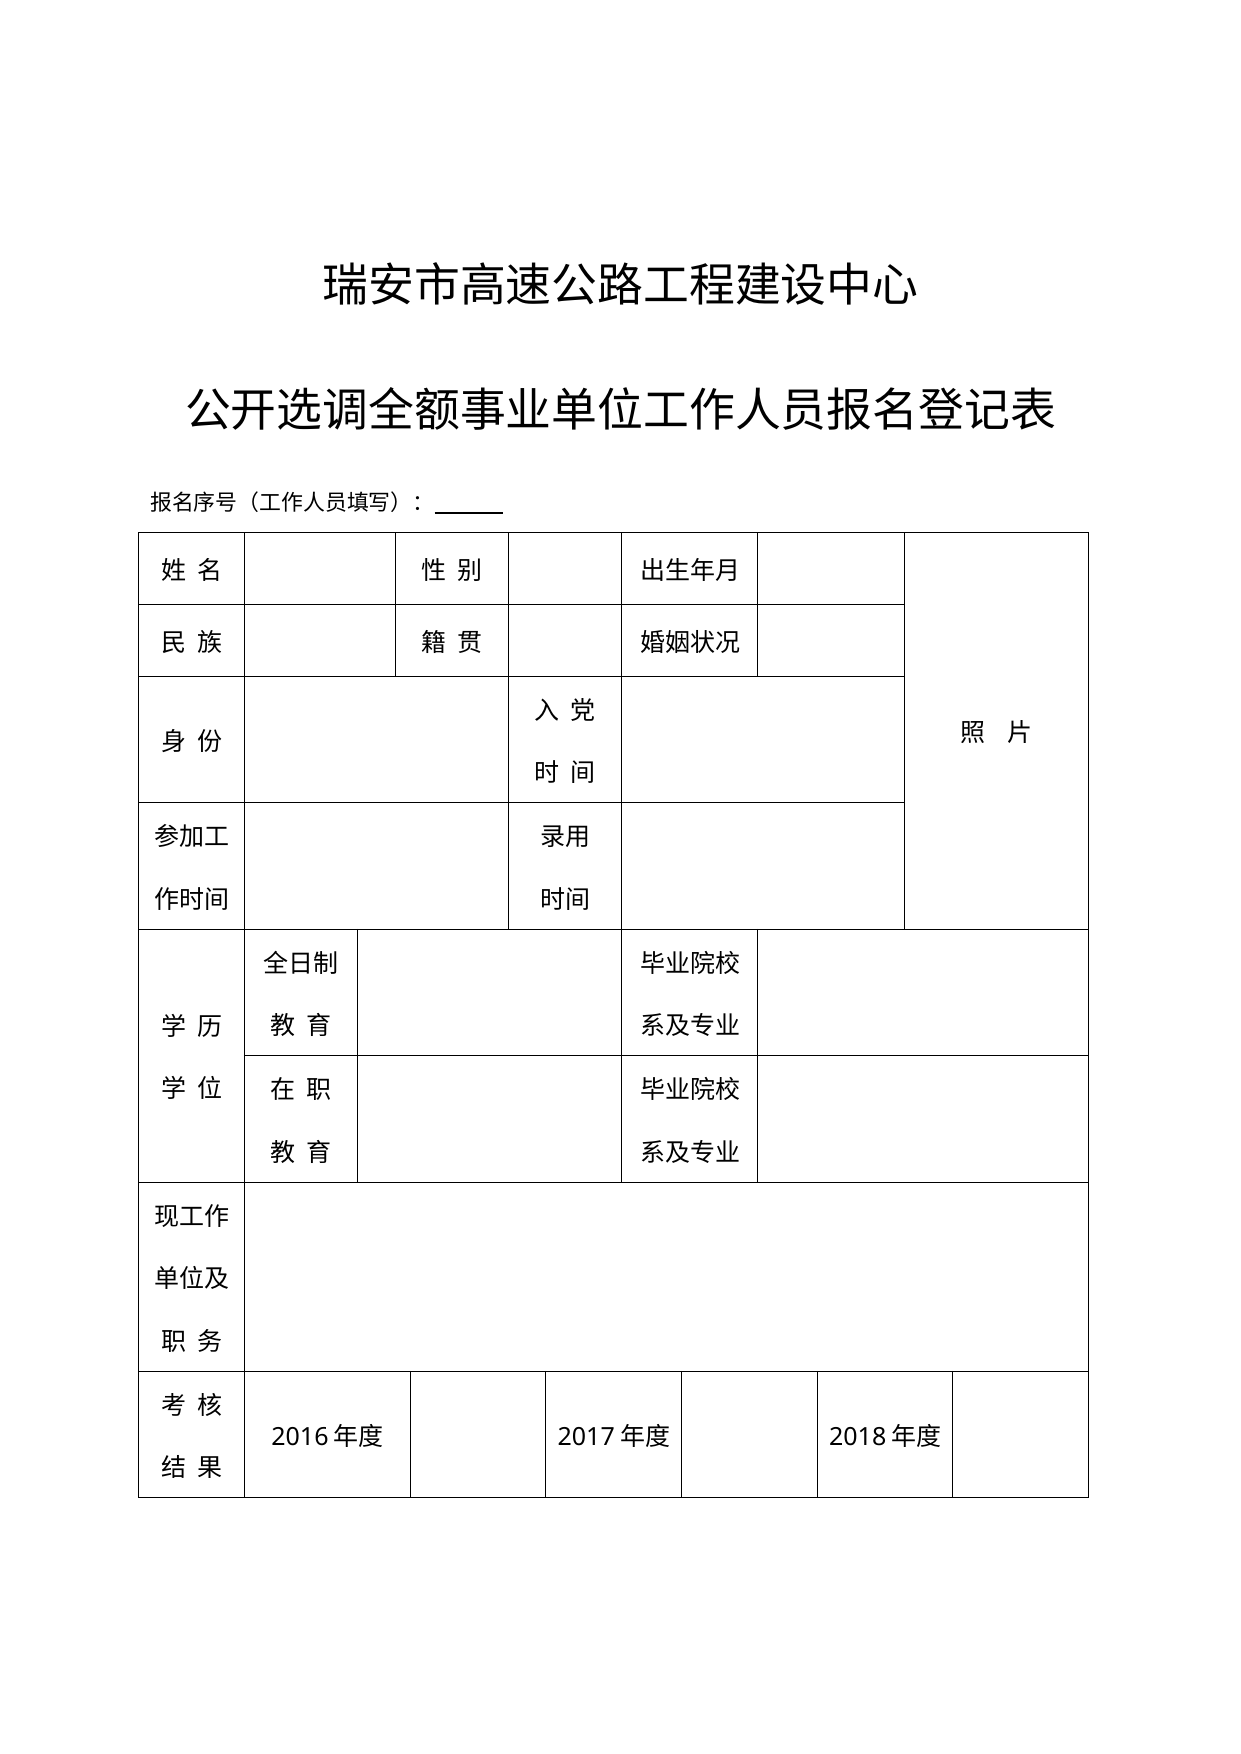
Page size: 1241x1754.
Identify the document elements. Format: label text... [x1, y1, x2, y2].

table_cell 录用 时间 [509, 803, 621, 929]
table_cell 在 职 教 育 [245, 1056, 357, 1182]
table_cell [245, 677, 508, 802]
table_cell 考 核 结 果 [139, 1372, 244, 1497]
table_cell [245, 1183, 1088, 1371]
table_cell 参加工作时间 [139, 803, 244, 929]
text 瑞安市高速公路工程建设中心 [150, 218, 1090, 344]
table_cell [758, 1056, 1088, 1182]
table_cell [953, 1372, 1088, 1497]
table_cell [358, 930, 621, 1055]
table_cell [245, 803, 508, 929]
table_cell 毕业院校 系及专业 [622, 1056, 757, 1182]
table_cell [758, 930, 1088, 1055]
table_header 照 片 [905, 533, 1088, 929]
table_cell 2018年度 [818, 1372, 952, 1497]
table_cell 身 份 [139, 677, 244, 802]
table_header [245, 533, 395, 604]
table_cell 毕业院校 系及专业 [622, 930, 757, 1055]
table_header 姓 名 [139, 533, 244, 604]
table_cell [758, 605, 904, 676]
table_cell 籍 贯 [396, 605, 508, 676]
table_cell 全日制 教 育 [245, 930, 357, 1055]
table_cell [358, 1056, 621, 1182]
table_header [509, 533, 621, 604]
table_cell 民 族 [139, 605, 244, 676]
text 公开选调全额事业单位工作人员报名登记表 [150, 344, 1090, 469]
table_header 性 别 [396, 533, 508, 604]
table_cell [622, 803, 904, 929]
table_cell [622, 677, 904, 802]
table_cell [509, 605, 621, 676]
table_cell 2017年度 [546, 1372, 681, 1497]
table_cell [411, 1372, 545, 1497]
table_cell 入 党 时 间 [509, 677, 621, 802]
table_header 出生年月 [622, 533, 757, 604]
table_cell 现工作单位及 职 务 [139, 1183, 244, 1371]
table_cell [682, 1372, 817, 1497]
table_cell 婚姻状况 [622, 605, 757, 676]
table_header [758, 533, 904, 604]
text 报名序号（工作人员填写）： [150, 469, 1090, 532]
table_cell 学 历 学 位 [139, 930, 244, 1182]
table_cell 2016年度 [245, 1372, 410, 1497]
table_cell [245, 605, 395, 676]
